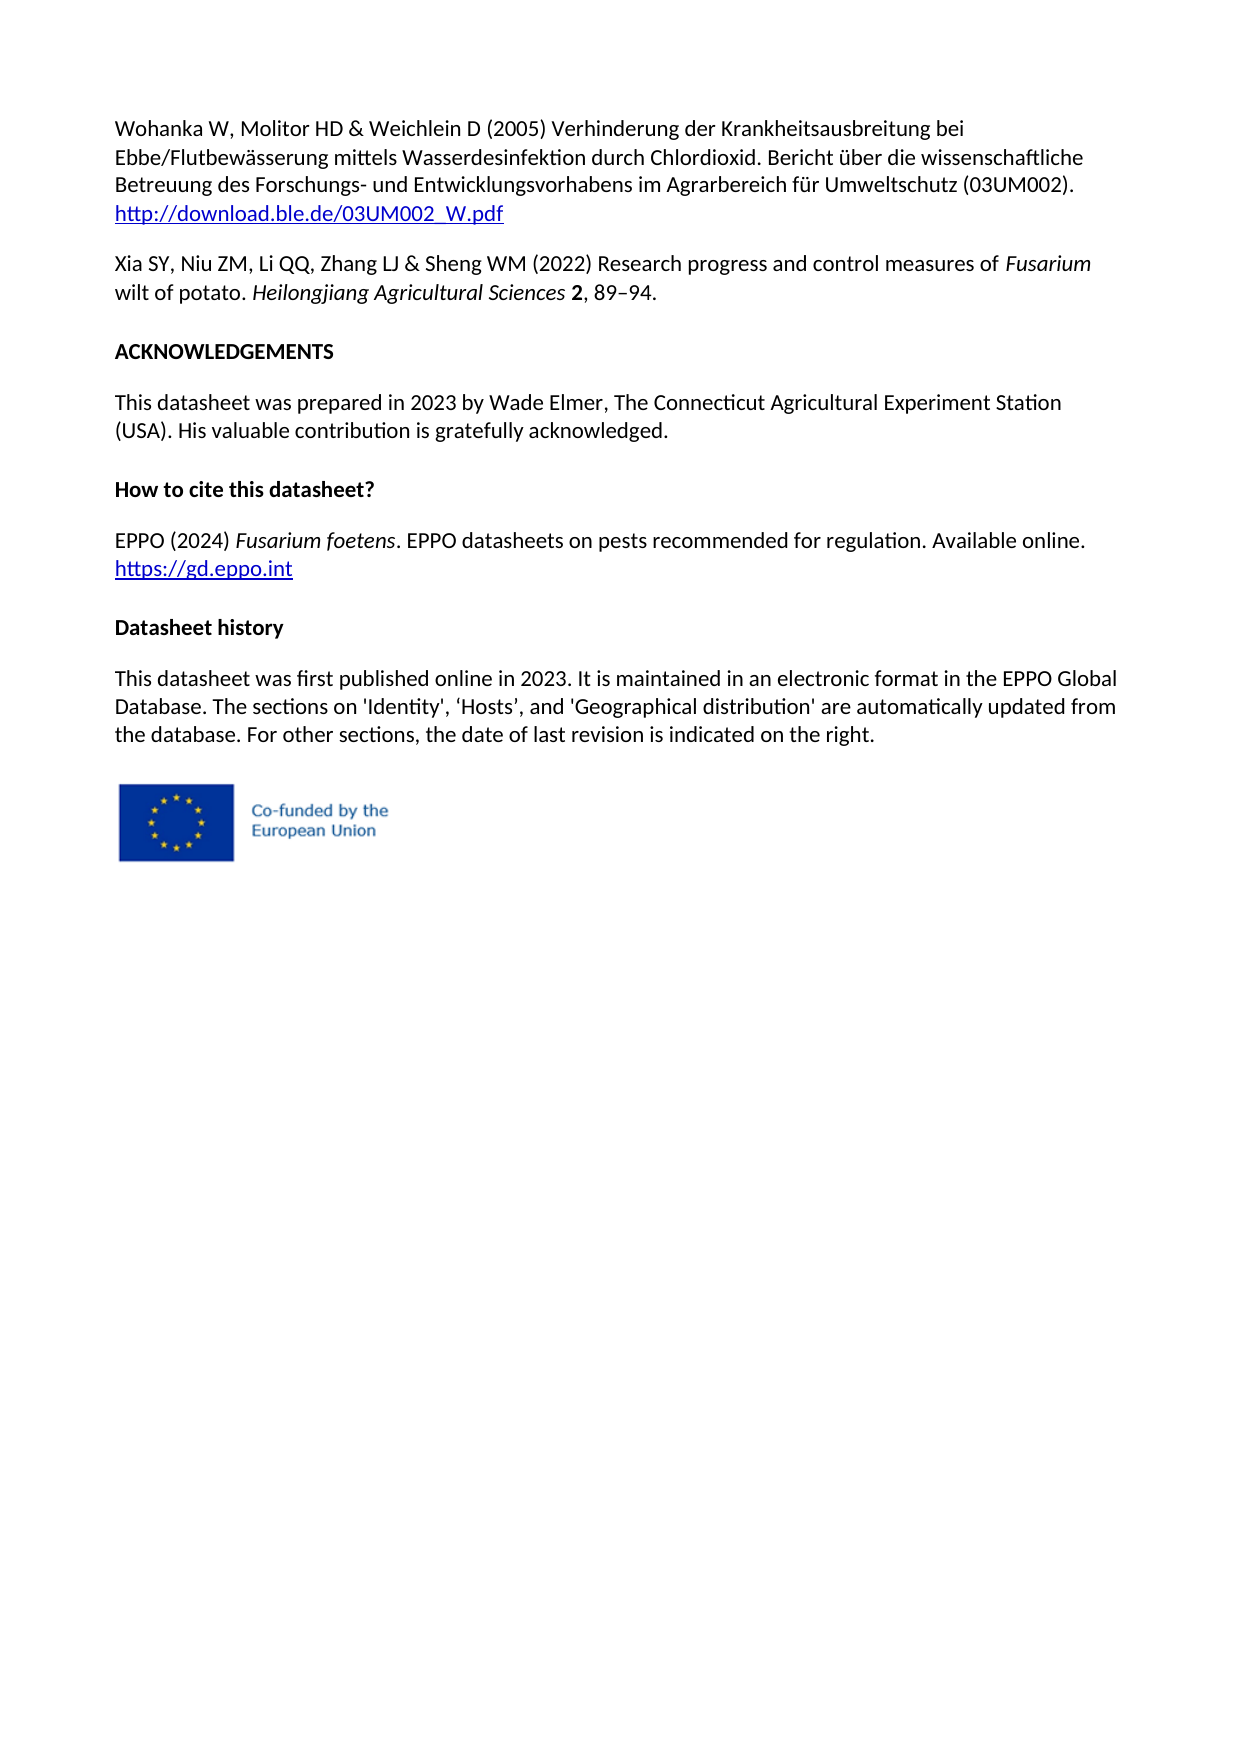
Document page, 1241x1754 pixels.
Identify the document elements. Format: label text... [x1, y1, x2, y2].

text Xia SY, Niu ZM, Li QQ, Zhang LJ & Sheng WM (2022) Research progress and control measures of Fusarium wilt of potato. Heilongjiang Agricultural Sciences 2, 89–94. [114, 249, 1126, 306]
text Wohanka W, Molitor HD & Weichlein D (2005) Verhinderung der Krankheitsausbreitung bei Ebbe/Flutbewässerung mittels Wasserdesinfektion durch Chlordioxid. Bericht über die wissenschaftliche Betreuung des Forschungs- und Entwicklungsvorhabens im Agrarbereich für Umweltschutz (03UM002). http://download.ble.de/03UM002_W.pdf [114, 114, 1126, 227]
text How to cite this datasheet? [114, 475, 1126, 503]
text ACKNOWLEDGEMENTS [114, 337, 1126, 365]
text Datasheet history [114, 613, 1126, 641]
text This datasheet was first published online in 2023. It is maintained in an electronic format in the EPPO Global Database. The sections on 'Identity', ‘Hosts’, and 'Geographical distribution' are automatically updated from the database. For other sections, the date of last revision is indicated on the right. [114, 664, 1126, 748]
text EPPO (2024) Fusarium foetens. EPPO datasheets on pests recommended for regulation. Available online. https://gd.eppo.int [114, 526, 1126, 582]
picture [114, 771, 410, 871]
text This datasheet was prepared in 2023 by Wade Elmer, The Connecticut Agricultural Experiment Station (USA). His valuable contribution is gratefully acknowledged. [114, 388, 1126, 444]
